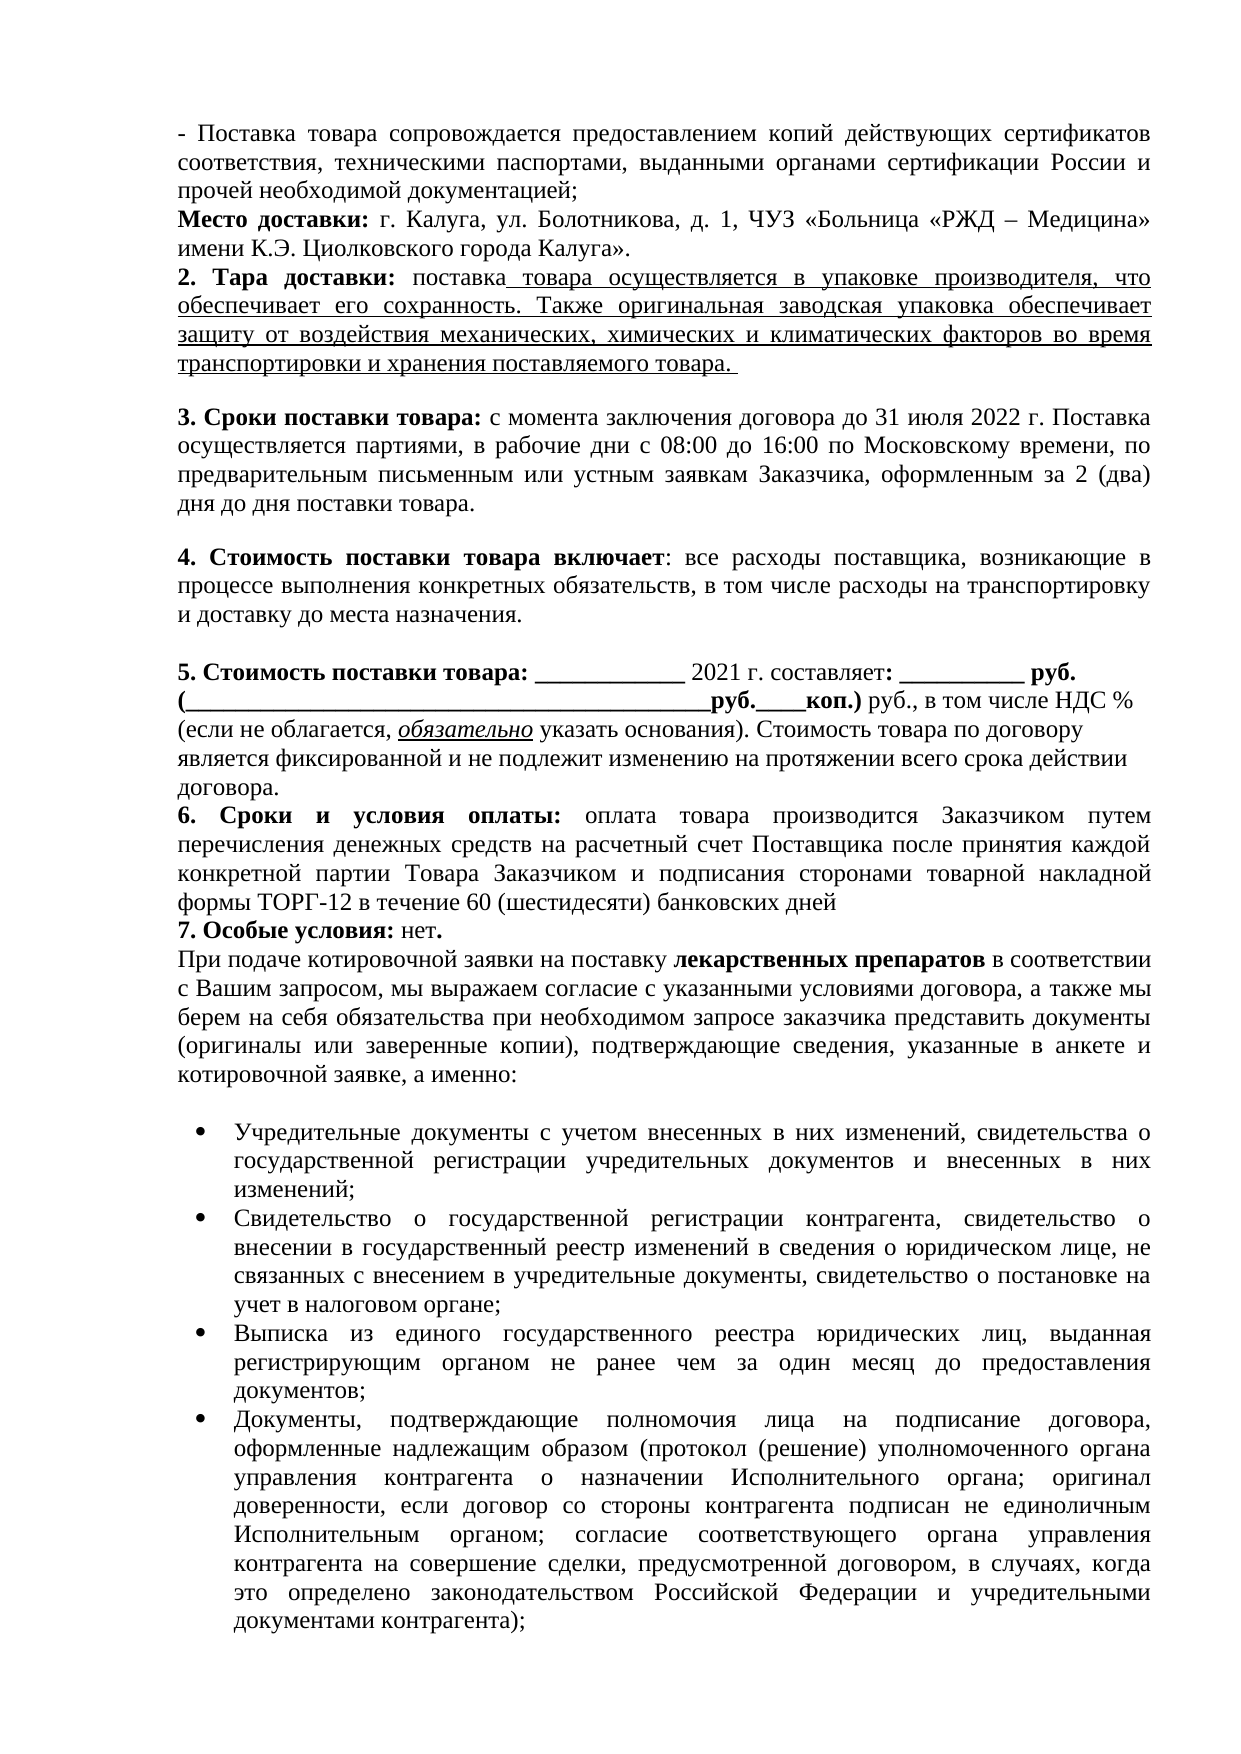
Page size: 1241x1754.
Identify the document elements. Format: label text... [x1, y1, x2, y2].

text 2. Тара доставки: поставка товара осуществляется в упаковке производителя, что обеспечивает его сохранность. Также оригинальная заводская упаковка обеспечивает защиту от воздействия механических, химических и климатических факторов во время транспортировки и хранения поставляемого товара. [177, 262, 1152, 316]
text - Поставка товара сопровождается предоставлением копий действующих сертификатов соответствия, техническими паспортами, выданными органами сертификации России и прочей необходимой документацией; [177, 118, 1152, 204]
list Документы, подтверждающие полномочия лица на подписание договора, оформленные надлежащим образом (протокол (решение) уполномоченного органа управления контрагента о назначении Исполнительного органа; оригинал доверенности, если договор со стороны контрагента подписан не единоличным Исполнительным органом; согласие соответствующего органа управления контрагента на совершение сделки, предусмотренной договором, в случаях, когда это определено законодательством Российской Федерации и учредительными документами контрагента); [196, 1404, 1152, 1634]
text 7. Особые условия: нет. [177, 916, 1152, 944]
text 2. Тара доставки: поставка товара осуществляется в упаковке производителя, что обеспечивает его сохранность. Также оригинальная заводская упаковка обеспечивает защиту от воздействия механических, химических и климатических факторов во время транспортировки и хранения поставляемого товара. [177, 317, 1152, 344]
list Свидетельство о государственной регистрации контрагента, свидетельство о внесении в государственный реестр изменений в сведения о юридическом лице, не связанных с внесением в учредительные документы, свидетельство о постановке на учет в налоговом органе; [196, 1203, 1152, 1318]
text 2. Тара доставки: поставка товара осуществляется в упаковке производителя, что обеспечивает его сохранность. Также оригинальная заводская упаковка обеспечивает защиту от воздействия механических, химических и климатических факторов во время транспортировки и хранения поставляемого товара. [177, 345, 1152, 377]
text 5. Стоимость поставки товара: ____________ 2021 г. составляет: __________ руб. (__________________________________________руб.____коп.) руб., в том числе НДС % (если не облагается, обязательно указать основания). Стоимость товара по договору является фиксированной и не подлежит изменению на протяжении всего срока действии договора. [177, 657, 1152, 801]
list Выписка из единого государственного реестра юридических лиц, выданная регистрирующим органом не ранее чем за один месяц до предоставления документов; [196, 1318, 1152, 1404]
text 4. Стоимость поставки товара включает: все расходы поставщика, возникающие в процессе выполнения конкретных обязательств, в том числе расходы на транспортировку и доставку до места назначения. [177, 542, 1152, 628]
text Место доставки: г. Калуга, ул. Болотникова, д. 1, ЧУЗ «Больница «РЖД – Медицина» имени К.Э. Циолковского города Калуга». [177, 204, 1152, 262]
text При подаче котировочной заявки на поставку лекарственных препаратов в соответствии с Вашим запросом, мы выражаем согласие с указанными условиями договора, а также мы берем на себя обязательства при необходимом запросе заказчика представить документы (оригиналы или заверенные копии), подтверждающие сведения, указанные в анкете и котировочной заявке, а именно: [177, 944, 1152, 1088]
list Учредительные документы с учетом внесенных в них изменений, свидетельства о государственной регистрации учредительных документов и внесенных в них изменений; [196, 1117, 1152, 1203]
text 3. Сроки поставки товара: с момента заключения договора до 31 июля 2022 г. Поставка осуществляется партиями, в рабочие дни с 08:00 до 16:00 по Московскому времени, по предварительным письменным или устным заявкам Заказчика, оформленным за 2 (два) дня до дня поставки товара. [177, 402, 1152, 517]
text 6. Сроки и условия оплаты: оплата товара производится Заказчиком путем перечисления денежных средств на расчетный счет Поставщика после принятия каждой конкретной партии Товара Заказчиком и подписания сторонами товарной накладной формы ТОРГ-12 в течение 60 (шестидесяти) банковских дней [177, 801, 1152, 916]
